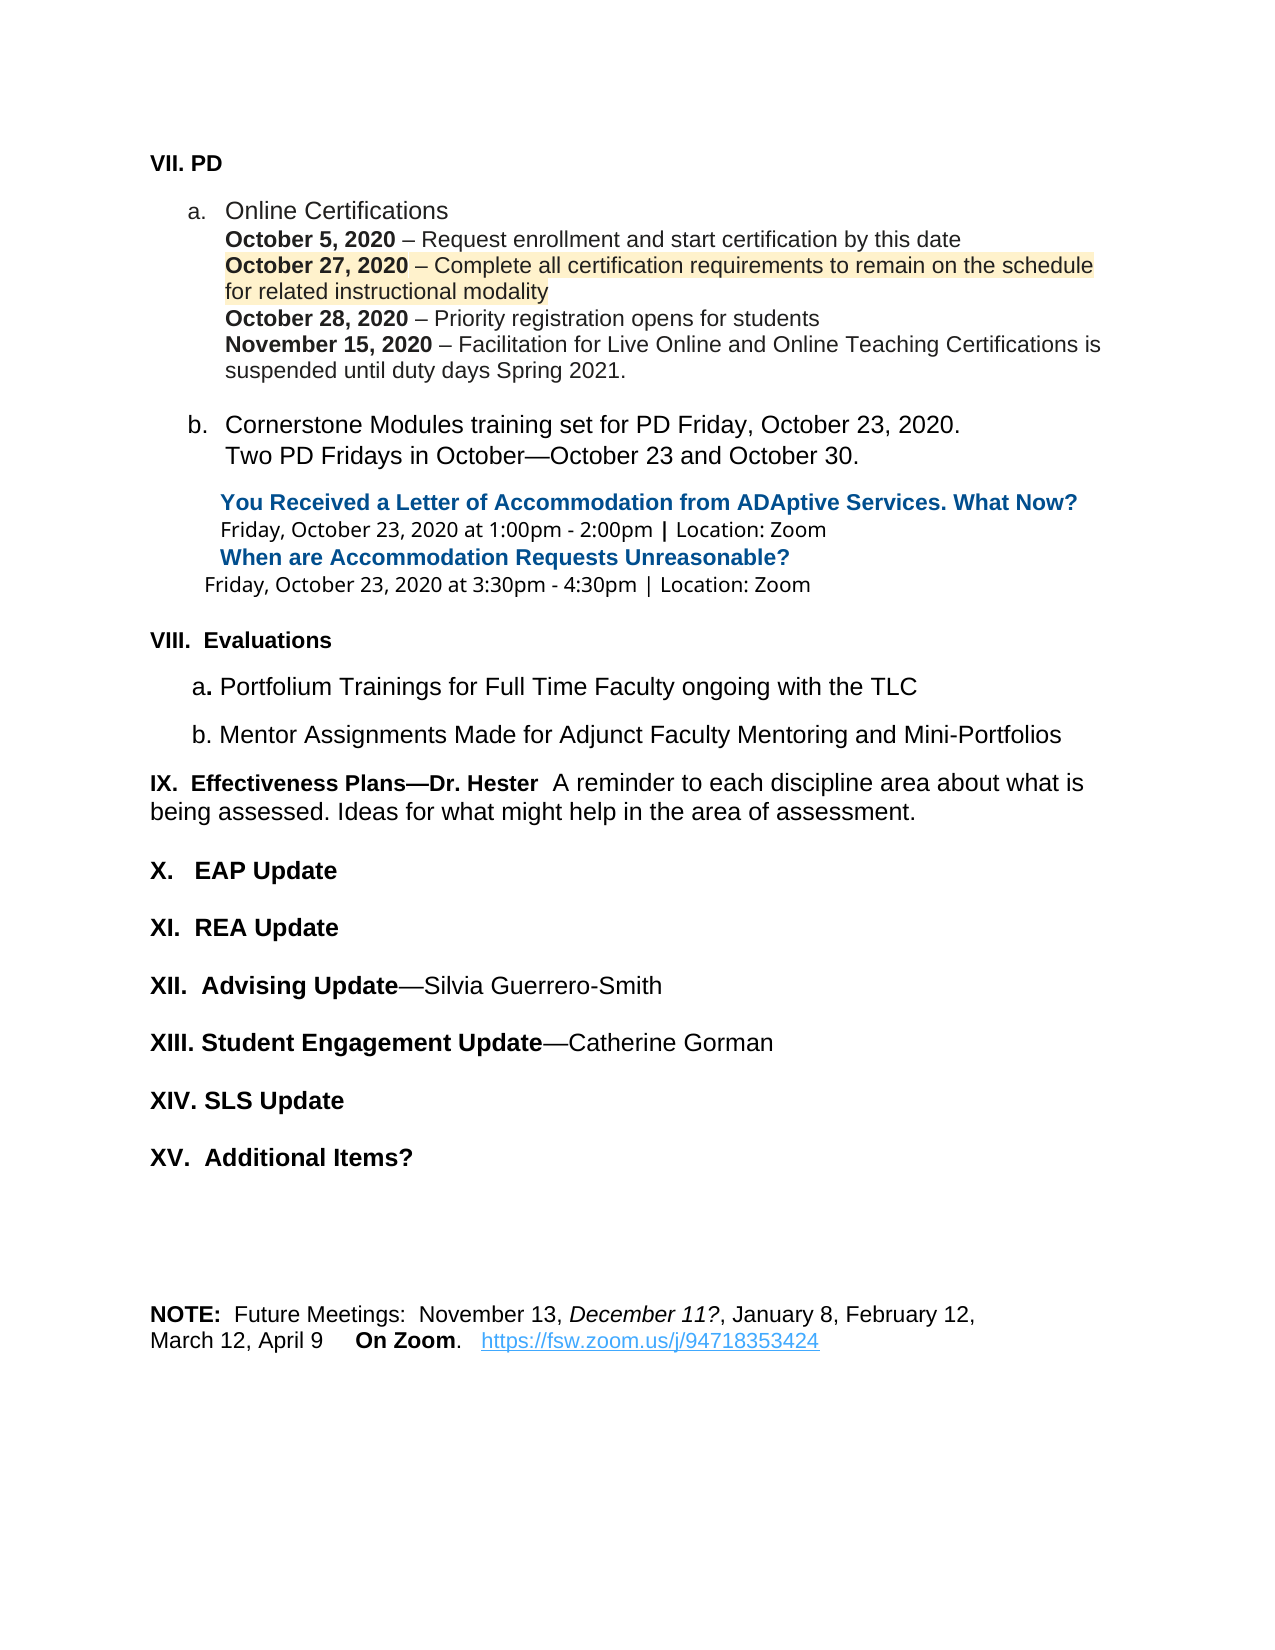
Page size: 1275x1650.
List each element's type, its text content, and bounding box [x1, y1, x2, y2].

text October 28, 2020 – Priority registration opens for students [225, 305, 1125, 331]
subtitle When are Accommodation Requests Unreasonable? [150, 544, 1125, 570]
subtitle Friday, October 23, 2020 at 1:00pm - 2:00pm | Location: Zoom [150, 515, 1125, 544]
subtitle Friday, October 23, 2020 at 3:30pm - 4:30pm | Location: Zoom [150, 570, 1125, 598]
subtitle You Received a Letter of Accommodation from ADAptive Services. What Now? [150, 489, 1125, 515]
text b. Mentor Assignments Made for Adjunct Faculty Mentoring and Mini-Portfolios [150, 720, 1125, 749]
text March 12, April 9 On Zoom. https://fsw.zoom.us/j/94718353424 [150, 1327, 1125, 1354]
text October 27, 2020 – Complete all certification requirements to remain on the schedule for related instructional modality [548, 252, 1125, 305]
text a. Portfolium Trainings for Full Time Faculty ongoing with the TLC [150, 672, 1125, 701]
list Online Certifications [187, 195, 1125, 226]
list Cornerstone Modules training set for PD Friday, October 23, 2020. [187, 410, 1125, 439]
text XIII. Student Engagement Update—Catherine Gorman [150, 1028, 1125, 1057]
text VIII. Evaluations [150, 627, 1125, 653]
text XV. Additional Items? [150, 1143, 1125, 1172]
text VII. PD [150, 150, 1125, 176]
text X. EAP Update [150, 856, 1125, 884]
text November 15, 2020 – Facilitation for Live Online and Online Teaching Certifications is suspended until duty days Spring 2021. [225, 331, 1125, 384]
text IX. Effectiveness Plans—Dr. Hester A reminder to each discipline area about what is being assessed. Ideas for what might help in the area of assessment. [923, 768, 1125, 827]
list Two PD Fridays in October—October 23 and October 30. [225, 441, 1125, 470]
text XII. Advising Update—Silvia Guerrero-Smith [150, 971, 1125, 999]
text IX. Effectiveness Plans—Dr. Hester A reminder to each discipline area about what is being assessed. Ideas for what might help in the area of assessment. [150, 768, 917, 797]
text NOTE: Future Meetings: November 13, December 11?, January 8, February 12, [150, 1301, 1125, 1327]
text XIV. SLS Update [150, 1086, 1125, 1114]
text October 5, 2020 – Request enrollment and start certification by this date [225, 226, 1125, 252]
text XI. REA Update [150, 913, 1125, 942]
